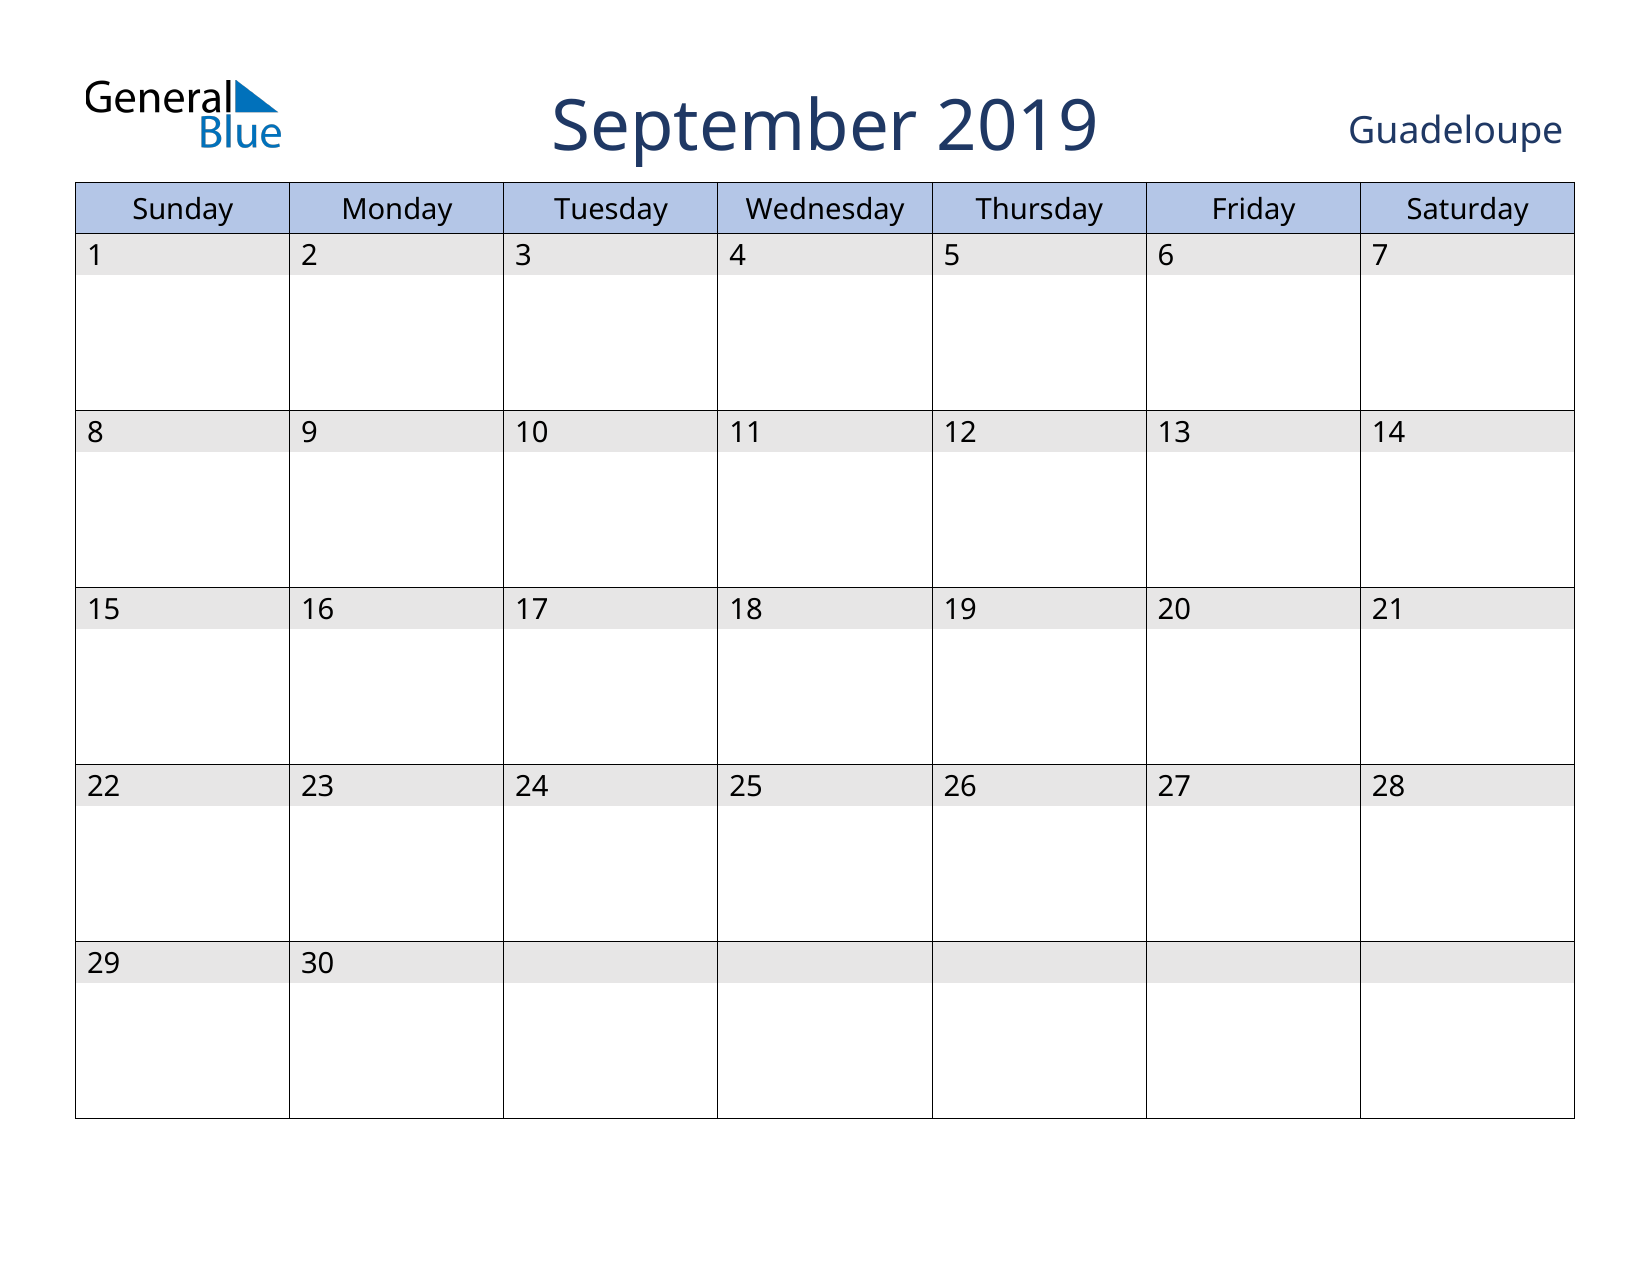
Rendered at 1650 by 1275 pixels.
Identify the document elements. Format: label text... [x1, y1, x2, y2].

table_cell [718, 452, 932, 587]
table_cell [933, 629, 1146, 764]
table_cell 29 [76, 942, 289, 983]
table_cell 12 [933, 411, 1146, 452]
table_cell [1361, 452, 1574, 587]
table_cell 4 [718, 234, 932, 275]
table_cell [290, 983, 503, 1118]
table_cell [718, 942, 932, 983]
table_cell [1147, 275, 1360, 410]
table_header Guadeloupe [1146, 75, 1574, 182]
table_cell [76, 275, 289, 410]
table_cell [1147, 942, 1360, 983]
table_cell [933, 452, 1146, 587]
table_cell [504, 806, 717, 941]
table_cell Sunday [76, 183, 289, 233]
table_cell [76, 806, 289, 941]
table_cell 5 [933, 234, 1146, 275]
table_cell 14 [1361, 411, 1574, 452]
table_cell Wednesday [718, 183, 932, 233]
table_cell 27 [1147, 765, 1360, 806]
table_cell [933, 983, 1146, 1118]
table_cell 15 [76, 588, 289, 629]
table_cell 6 [1147, 234, 1360, 275]
table_cell 1 [76, 234, 289, 275]
table_cell 18 [718, 588, 932, 629]
table_cell 28 [1361, 765, 1574, 806]
table_cell [1147, 452, 1360, 587]
table_cell [1361, 275, 1574, 410]
table_cell [504, 942, 717, 983]
table_cell [1361, 629, 1574, 764]
table_cell 24 [504, 765, 717, 806]
table_cell [718, 806, 932, 941]
table_cell 30 [290, 942, 503, 983]
table_cell 17 [504, 588, 717, 629]
table_cell 22 [76, 765, 289, 806]
table_cell 19 [933, 588, 1146, 629]
table_cell [76, 983, 289, 1118]
table_cell Monday [290, 183, 503, 233]
table_cell Tuesday [504, 183, 717, 233]
table_cell 26 [933, 765, 1146, 806]
table_cell [1361, 806, 1574, 941]
table_cell [290, 806, 503, 941]
table_cell 25 [718, 765, 932, 806]
table_cell [718, 629, 932, 764]
table_header [76, 75, 503, 182]
table_cell 20 [1147, 588, 1360, 629]
table_cell [504, 983, 717, 1118]
table_cell [933, 275, 1146, 410]
table_cell [933, 942, 1146, 983]
table_cell [76, 452, 289, 587]
table_cell [290, 452, 503, 587]
table_cell 23 [290, 765, 503, 806]
table_cell Friday [1147, 183, 1360, 233]
table_cell 16 [290, 588, 503, 629]
table_cell 3 [504, 234, 717, 275]
table_cell 10 [504, 411, 717, 452]
table_cell [718, 983, 932, 1118]
table_cell 2 [290, 234, 503, 275]
table_cell [1147, 806, 1360, 941]
table_cell 13 [1147, 411, 1360, 452]
table_cell 7 [1361, 234, 1574, 275]
table_cell [1147, 983, 1360, 1118]
table_cell [504, 275, 717, 410]
table_cell 9 [290, 411, 503, 452]
picture [86, 80, 281, 148]
table_cell Saturday [1361, 183, 1574, 233]
table_cell [1147, 629, 1360, 764]
table_header September 2019 [504, 75, 1146, 182]
table_cell [76, 629, 289, 764]
table_cell [1361, 942, 1574, 983]
table_cell [504, 452, 717, 587]
table_cell [933, 806, 1146, 941]
table_cell [504, 629, 717, 764]
table_cell 8 [76, 411, 289, 452]
table_cell [290, 275, 503, 410]
table_cell Thursday [933, 183, 1146, 233]
table_cell [290, 629, 503, 764]
table_cell [718, 275, 932, 410]
table_cell 21 [1361, 588, 1574, 629]
table_cell 11 [718, 411, 932, 452]
table_cell [1361, 983, 1574, 1118]
